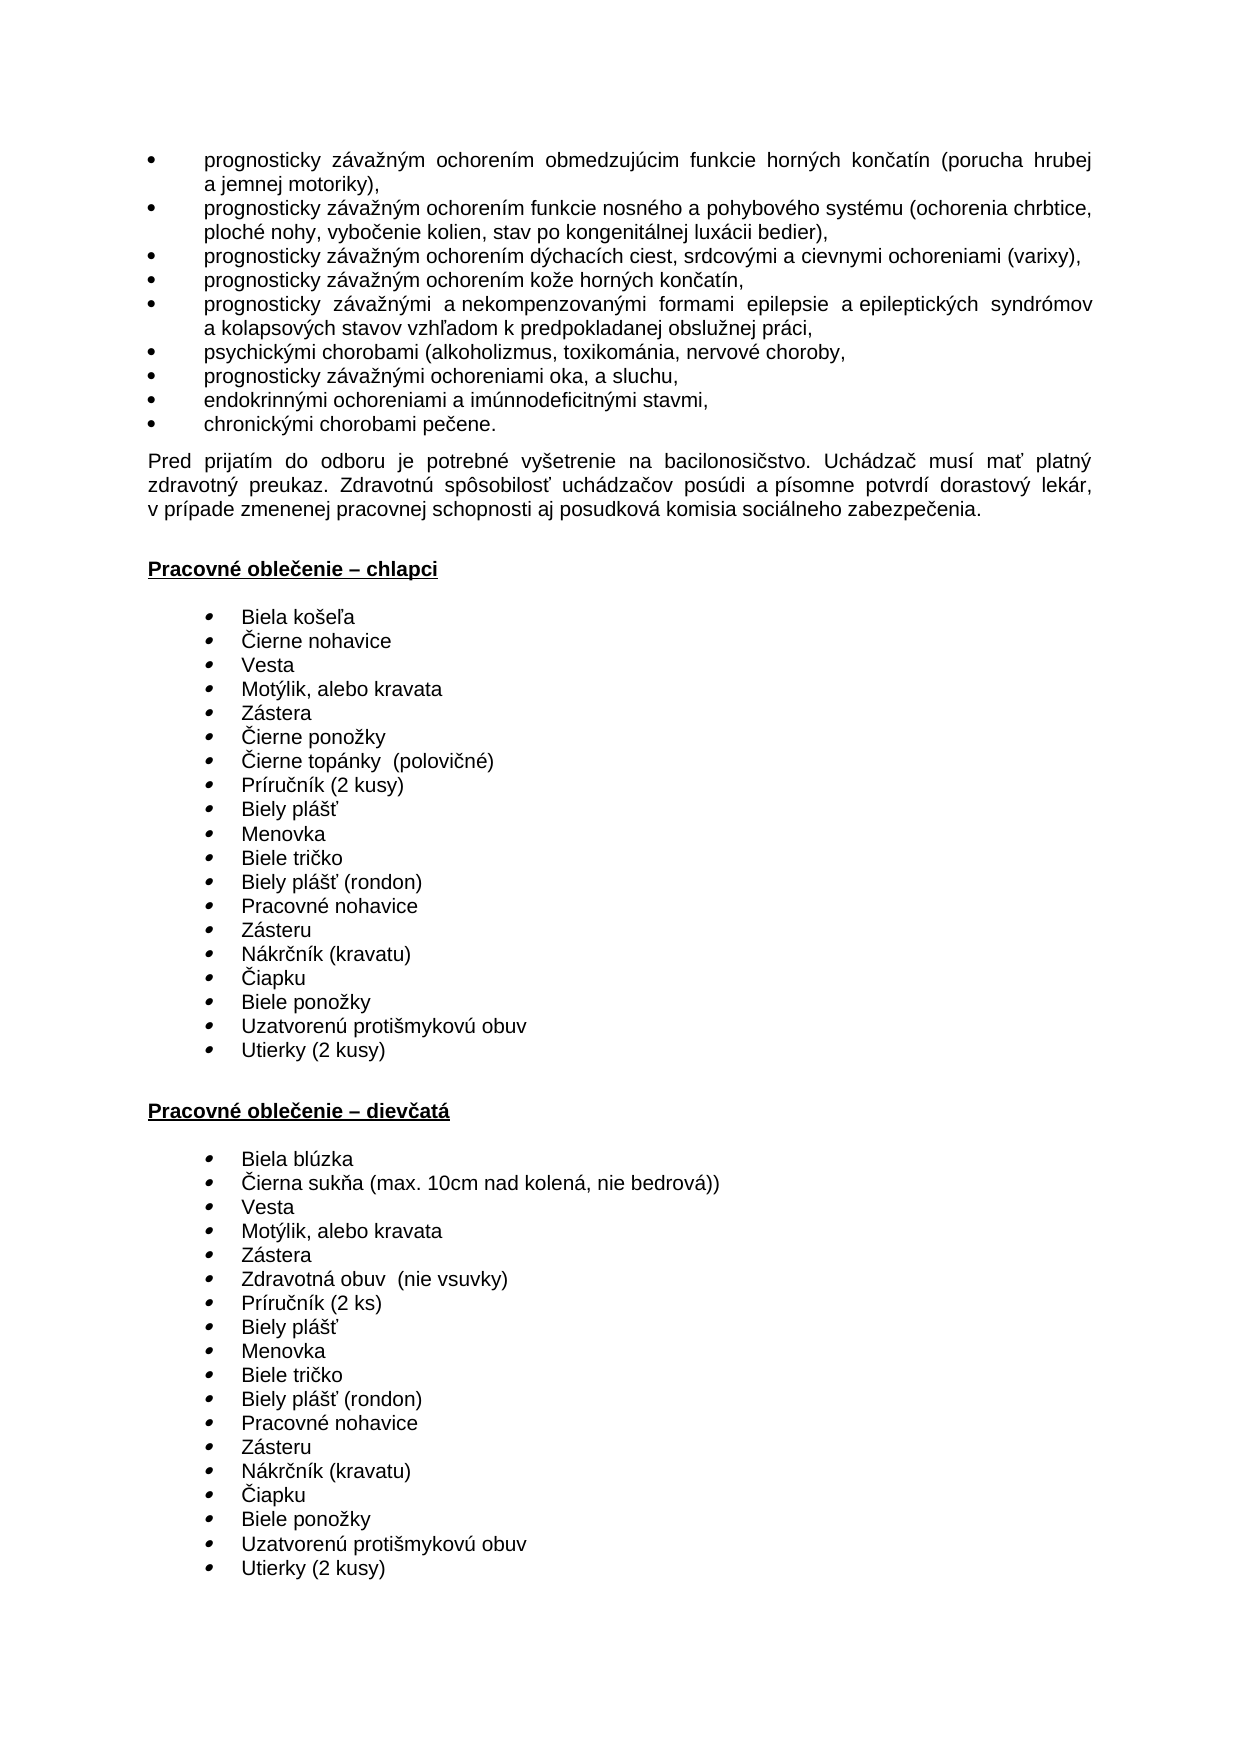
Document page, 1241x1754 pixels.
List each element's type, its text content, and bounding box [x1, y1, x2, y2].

list Pracovné nohavice [204, 893, 1093, 918]
list Príručník (2 kusy) [204, 773, 1093, 797]
list prognosticky závažným ochorením kože horných končatín, [148, 268, 1093, 292]
list Menovka [204, 821, 1093, 845]
list Čiapku [204, 966, 1093, 990]
list Biely plášť (rondon) [204, 1387, 1093, 1411]
list prognosticky závažnými ochoreniami oka, a sluchu, [148, 364, 1093, 388]
list Čierne ponožky [204, 725, 1093, 749]
list Čierne topánky (polovičné) [204, 749, 1093, 773]
list Menovka [204, 1339, 1093, 1363]
list prognosticky závažnými a nekompenzovanými formami epilepsie a epileptických syndrómov a kolapsových stavov vzhľadom k predpokladanej obslužnej práci, [148, 292, 1093, 340]
list Uzatvorenú protišmykovú obuv [204, 1014, 1093, 1038]
list endokrinnými ochoreniami a imúnnodeficitnými stavmi, [148, 388, 1093, 412]
list Príručník (2 ks) [204, 1291, 1093, 1315]
list Zásteru [204, 1435, 1093, 1459]
list Motýlik, alebo kravata [204, 1218, 1093, 1243]
list Biele ponožky [204, 990, 1093, 1014]
list Vesta [204, 653, 1093, 677]
list Vesta [204, 1194, 1093, 1218]
text Pracovné oblečenie – chlapci [148, 557, 1093, 581]
list Utierky (2 kusy) [204, 1555, 1093, 1579]
list prognosticky závažným ochorením obmedzujúcim funkcie horných končatín (porucha hrubej a jemnej motoriky), [148, 148, 1093, 196]
list Biela košeľa [204, 605, 1093, 629]
list Utierky (2 kusy) [204, 1038, 1093, 1062]
list prognosticky závažným ochorením dýchacích ciest, srdcovými a cievnymi ochoreniami (varixy), [148, 244, 1093, 268]
list Biely plášť [204, 1315, 1093, 1339]
list Biely plášť [204, 797, 1093, 821]
list prognosticky závažným ochorením funkcie nosného a pohybového systému (ochorenia chrbtice, ploché nohy, vybočenie kolien, stav po kongenitálnej luxácii bedier), [148, 196, 1093, 244]
list Biele ponožky [204, 1507, 1093, 1531]
list Pracovné nohavice [204, 1411, 1093, 1435]
list Nákrčník (kravatu) [204, 1459, 1093, 1483]
list Čierna sukňa (max. 10cm nad kolená, nie bedrová)) [204, 1170, 1093, 1194]
list Biele tričko [204, 1363, 1093, 1387]
list Uzatvorenú protišmykovú obuv [204, 1531, 1093, 1555]
list psychickými chorobami (alkoholizmus, toxikománia, nervové choroby, [148, 340, 1093, 364]
list Nákrčník (kravatu) [204, 942, 1093, 966]
list Biela blúzka [204, 1146, 1093, 1170]
list Biele tričko [204, 845, 1093, 869]
list Zásteru [204, 918, 1093, 942]
list Zástera [204, 701, 1093, 725]
list chronickými chorobami pečene. [148, 412, 1093, 436]
list Biely plášť (rondon) [204, 869, 1093, 893]
list Zástera [204, 1243, 1093, 1267]
text Pracovné oblečenie – dievčatá [148, 1098, 1093, 1122]
list Motýlik, alebo kravata [204, 677, 1093, 701]
list Čierne nohavice [204, 629, 1093, 653]
text Pred prijatím do odboru je potrebné vyšetrenie na bacilonosičstvo. Uchádzač musí mať platný zdravotný preukaz. Zdravotnú spôsobilosť uchádzačov posúdi a písomne potvrdí dorastový lekár, v prípade zmenenej pracovnej schopnosti aj posudková komisia sociálneho zabezpečenia. [148, 448, 1093, 520]
list Čiapku [204, 1483, 1093, 1507]
list Zdravotná obuv (nie vsuvky) [204, 1267, 1093, 1291]
